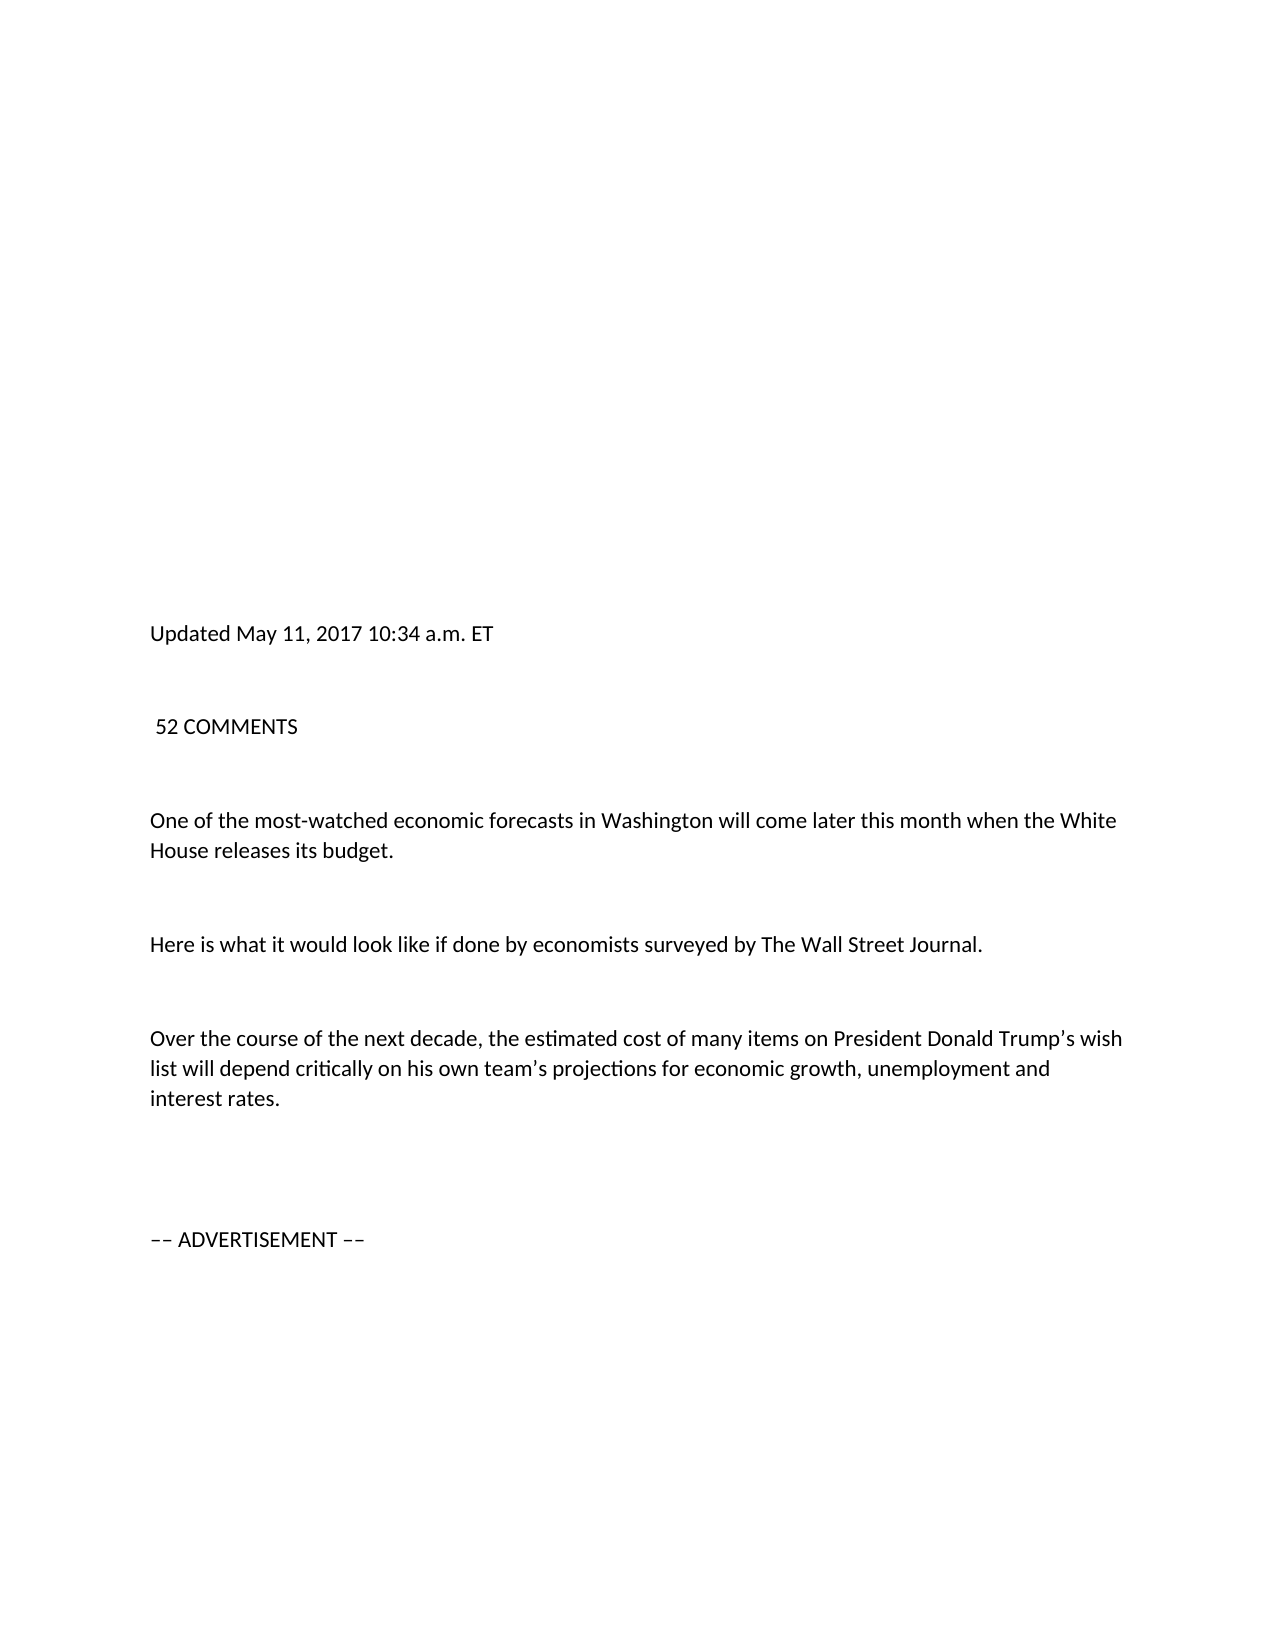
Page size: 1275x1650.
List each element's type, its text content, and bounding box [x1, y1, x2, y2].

text Here is what it would look like if done by economists surveyed by The Wall Street Journal. [150, 930, 1125, 958]
text Updated May 11, 2017 10:34 a.m. ET [150, 619, 1125, 647]
text 52 COMMENTS [150, 712, 1125, 741]
text Over the course of the next decade, the estimated cost of many items on President Donald Trump’s wish list will depend critically on his own team’s projections for economic growth, unemployment and interest rates. [150, 1024, 1125, 1112]
text One of the most-watched economic forecasts in Washington will come later this month when the White House releases its budget. [150, 806, 1125, 864]
text –– ADVERTISEMENT –– [150, 1225, 1125, 1253]
